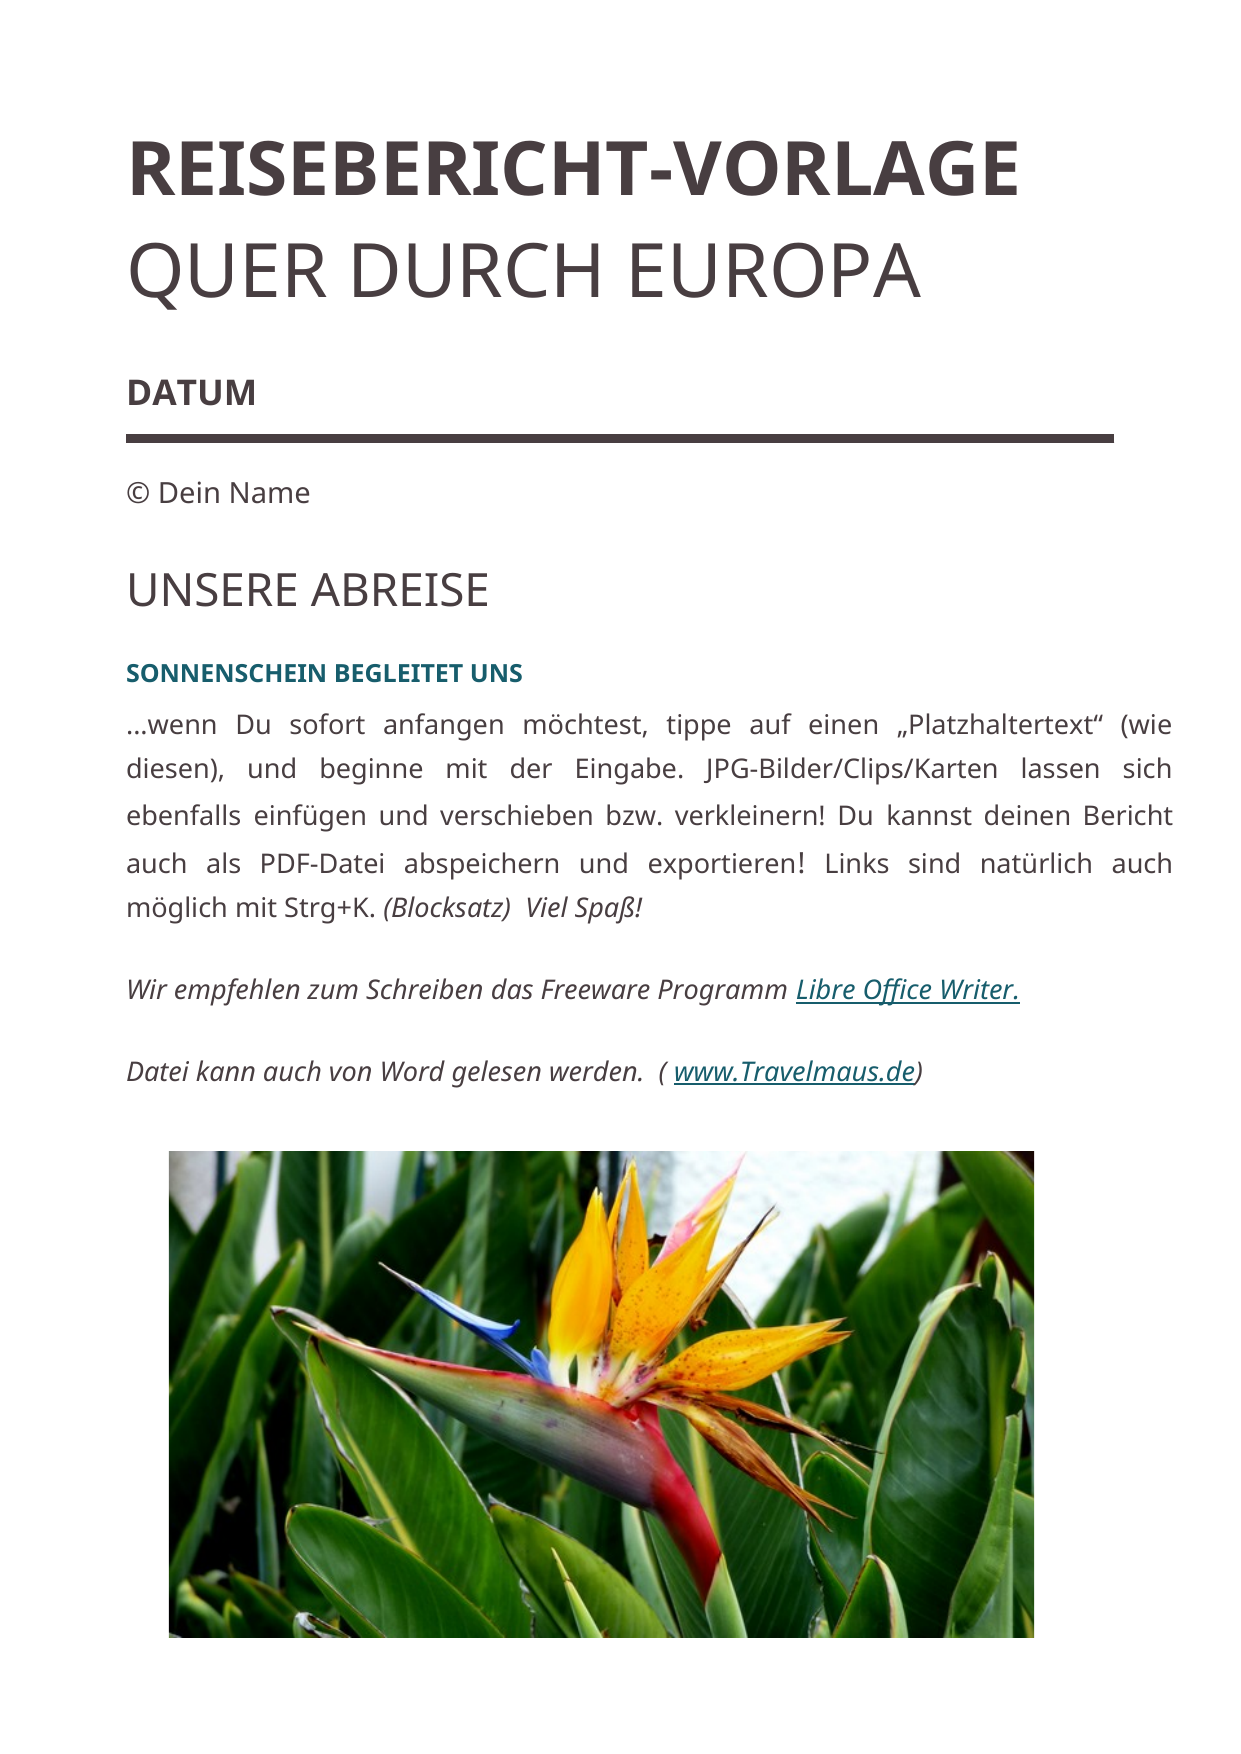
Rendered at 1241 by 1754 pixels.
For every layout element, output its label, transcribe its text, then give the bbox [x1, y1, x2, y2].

text ...wenn Du sofort anfangen möchtest, tippe auf einen „Platzhaltertext“ (wie diesen), und beginne mit der Eingabe. JPG-Bilder/Clips/Karten lassen sich ebenfalls einfügen und verschieben bzw. verkleinern! Du kannst deinen Bericht auch als PDF-Datei abspeichern und exportieren! Links sind natürlich auch möglich mit Strg+K. (Blocksatz) Viel Spaß! [126, 705, 1173, 926]
title Reisebericht-Vorlage [126, 115, 1114, 217]
picture [168, 1151, 1035, 1638]
subtitle Quer durch Europa [126, 217, 1114, 319]
text Datum [126, 367, 1114, 434]
text © Dein Name [126, 473, 1114, 512]
text Wir empfehlen zum Schreiben das Freeware Programm Libre Office Writer. [126, 971, 1173, 1007]
subtitle Sonnenschein begleitet uns [126, 655, 1114, 689]
text Datei kann auch von Word gelesen werden. ( www.Travelmaus.de) [126, 1052, 1173, 1089]
subtitle Unsere Abreise [126, 558, 1114, 620]
